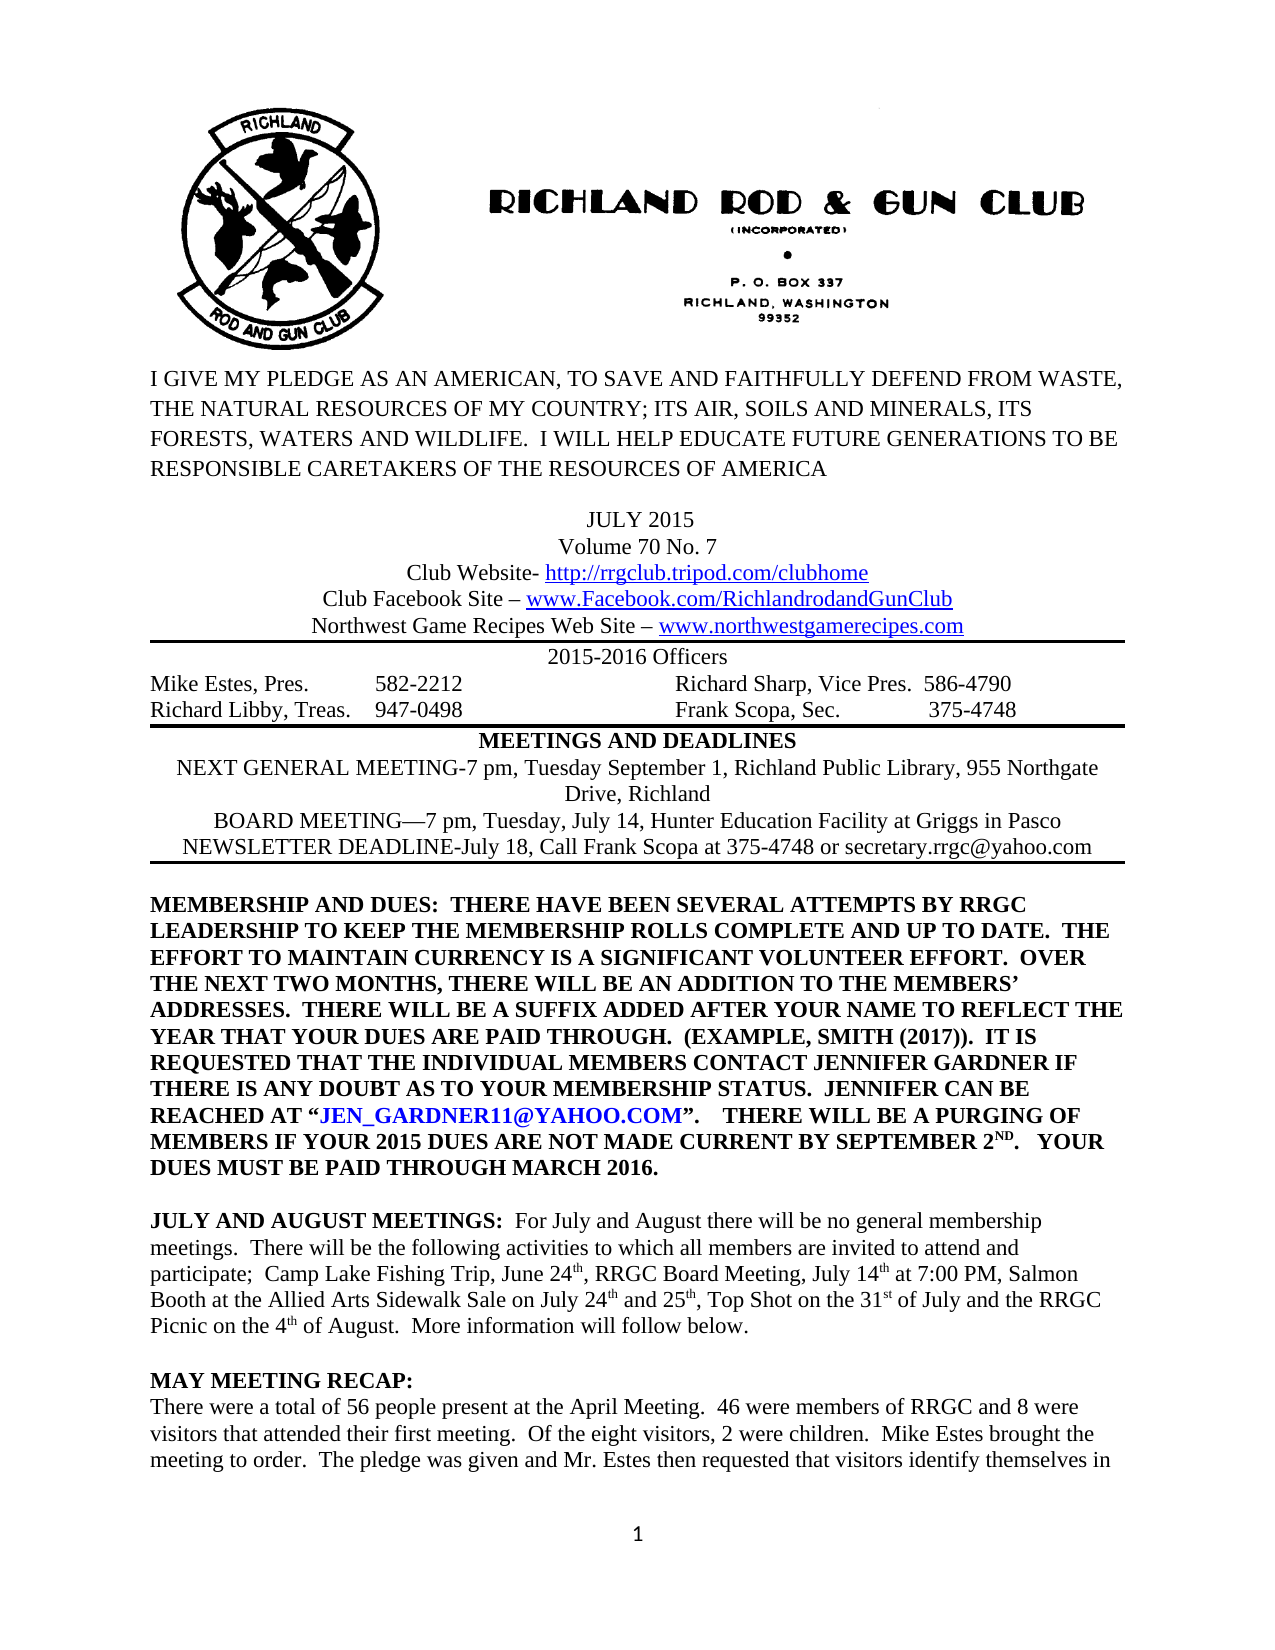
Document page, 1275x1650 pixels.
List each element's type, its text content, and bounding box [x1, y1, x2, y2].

text NEXT GENERAL MEETING-7 pm, Tuesday September 1, Richland Public Library, 955 Northgate Drive, Richland [150, 754, 1125, 807]
text MEETINGS AND DEADLINES [150, 728, 1125, 754]
text NEWSLETTER DEADLINE-July 18, Call Frank Scopa at 375-4748 or secretary.rrgc@yahoo.com [150, 833, 1125, 861]
text BOARD MEETING—7 pm, Tuesday, July 14, Hunter Education Facility at Griggs in Pasco [150, 807, 1125, 833]
text JULY AND AUGUST MEETINGS: For July and August there will be no general membership meetings. There will be the following activities to which all members are invited to attend and participate; Camp Lake Fishing Trip, June 24th, RRGC Board Meeting, July 14th at 7:00 PM, Salmon Booth at the Allied Arts Sidewalk Sale on July 24th and 25th, Top Shot on the 31st of July and the RRGC Picnic on the 4th of August. More information will follow below. [150, 1207, 1125, 1339]
text Volume 70 No. 7 [150, 533, 1125, 559]
text Richard Libby, Treas. 947-0498 Frank Scopa, Sec. 375-4748 [150, 696, 1125, 724]
text MAY MEETING RECAP: [150, 1367, 1125, 1393]
text I GIVE MY PLEDGE AS AN AMERICAN, TO SAVE AND FAITHFULLY DEFEND FROM WASTE, THE NATURAL RESOURCES OF MY COUNTRY; ITS AIR, SOILS AND MINERALS, ITS FORESTS, WATERS AND WILDLIFE. I WILL HELP EDUCATE FUTURE GENERATIONS TO BE RESPONSIBLE CARETAKERS OF THE RESOURCES OF AMERICA [150, 361, 1125, 482]
text Club Website- http://rrgclub.tripod.com/clubhome [150, 559, 1125, 585]
text Northwest Game Recipes Web Site – www.northwestgamerecipes.com [150, 612, 1125, 640]
text JULY 2015 [150, 506, 1125, 533]
text MEMBERSHIP AND DUES: THERE HAVE BEEN SEVERAL ATTEMPTS BY RRGC LEADERSHIP TO KEEP THE MEMBERSHIP ROLLS COMPLETE AND UP TO DATE. THE EFFORT TO MAINTAIN CURRENCY IS A SIGNIFICANT VOLUNTEER EFFORT. OVER THE NEXT TWO MONTHS, THERE WILL BE AN ADDITION TO THE MEMBERS’ ADDRESSES. THERE WILL BE A SUFFIX ADDED AFTER YOUR NAME TO REFLECT THE YEAR THAT YOUR DUES ARE PAID THROUGH. (EXAMPLE, SMITH (2017)). IT IS REQUESTED THAT THE INDIVIDUAL MEMBERS CONTACT JENNIFER GARDNER IF THERE IS ANY DOUBT AS TO YOUR MEMBERSHIP STATUS. JENNIFER CAN BE REACHED AT “JEN_GARDNER11@YAHOO.COM”. THERE WILL BE A PURGING OF MEMBERS IF YOUR 2015 DUES ARE NOT MADE CURRENT BY SEPTEMBER 2ND. YOUR DUES MUST BE PAID THROUGH MARCH 2016. [150, 891, 1125, 1181]
text Club Facebook Site – www.Facebook.com/RichlandrodandGunClub [150, 585, 1125, 612]
text 2015-2016 Officers [150, 643, 1125, 670]
text Mike Estes, Pres. 582-2212 Richard Sharp, Vice Pres. 586-4790 [150, 670, 1125, 696]
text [150, 1393, 1125, 1472]
